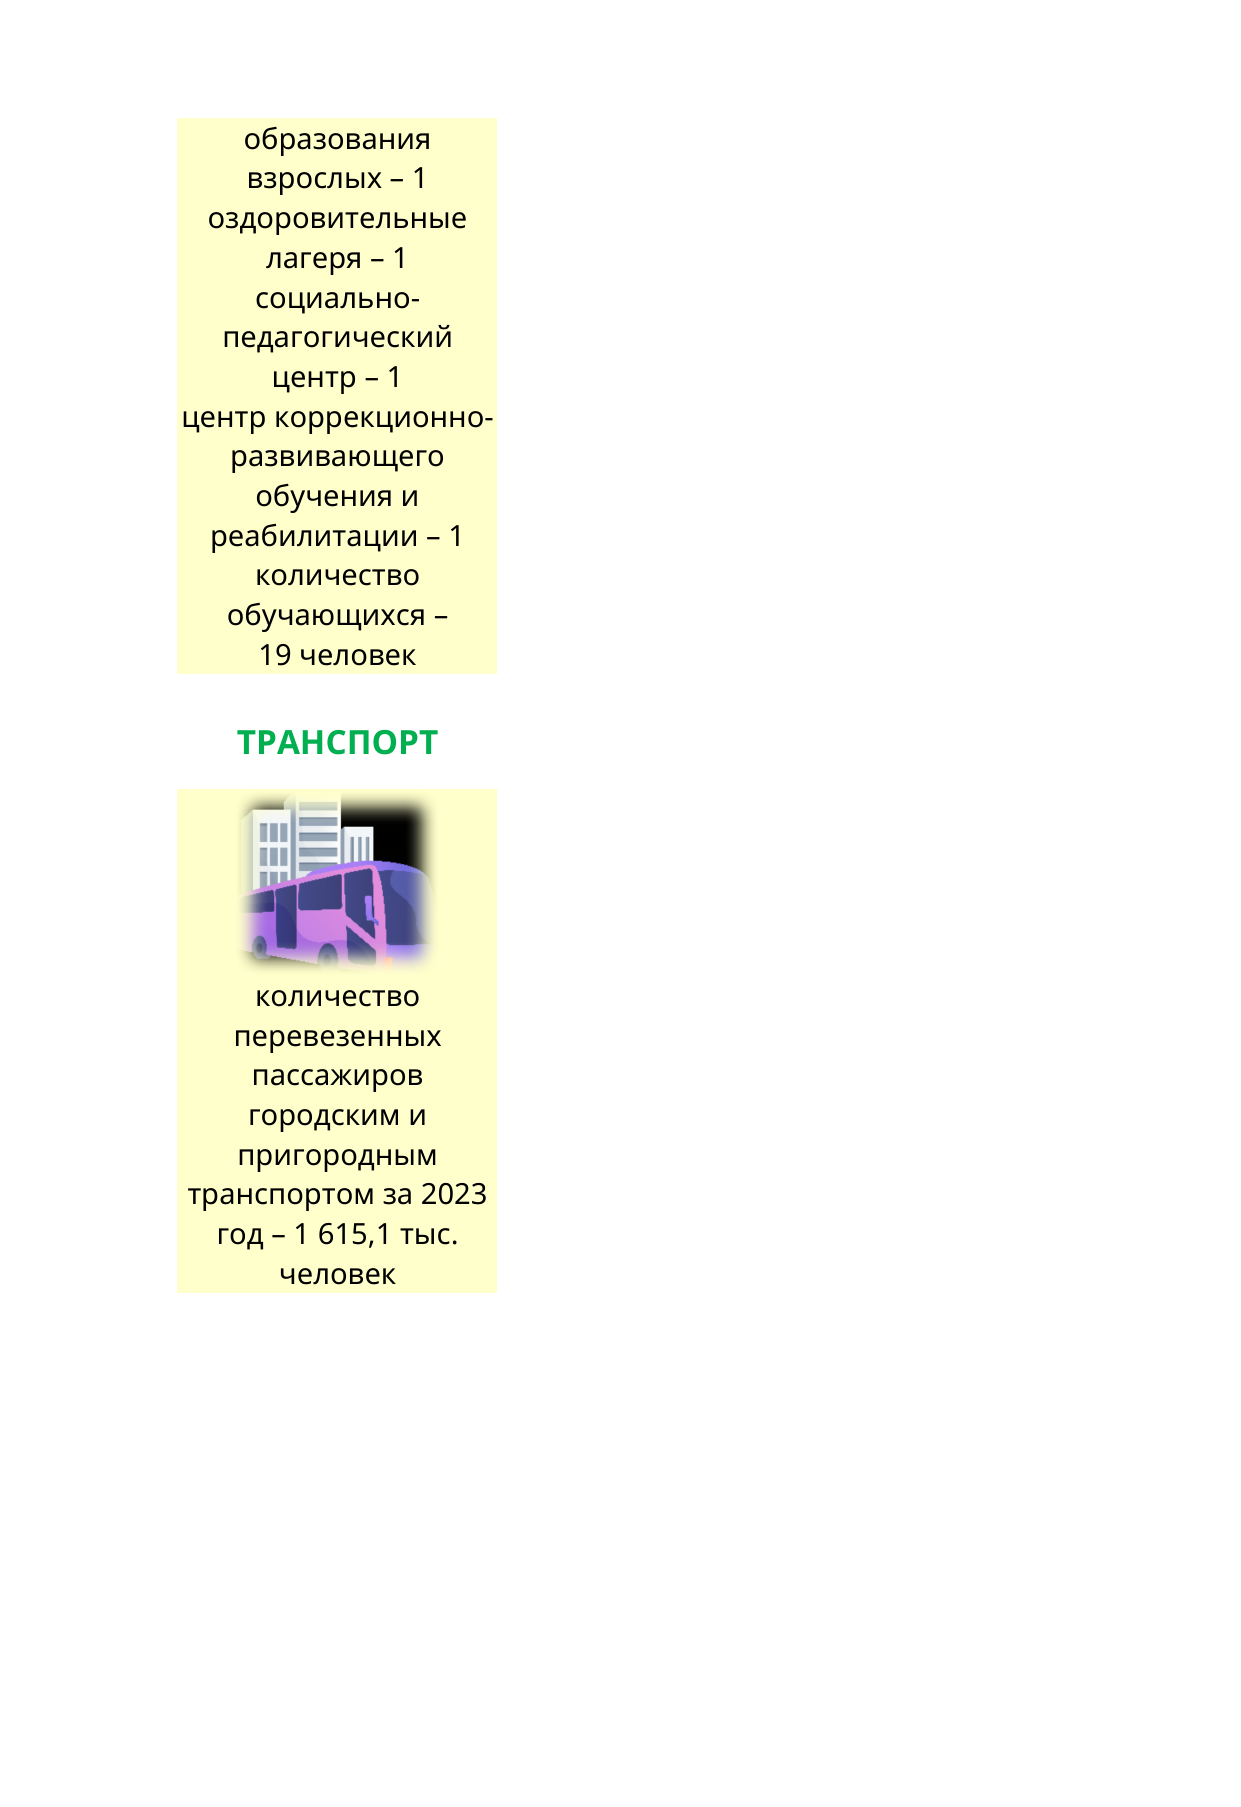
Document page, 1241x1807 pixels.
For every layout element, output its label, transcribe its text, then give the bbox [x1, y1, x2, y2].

text социально-педагогический [177, 277, 497, 356]
text оздоровительные лагеря – 1 [177, 197, 497, 277]
text 19 человек [177, 634, 497, 674]
text транспортом за 2023 год – 1 615,1 тыс. человек [177, 1173, 497, 1293]
text центр – 1 [177, 356, 497, 396]
text ТРАНСПОРТ [177, 719, 497, 764]
text учреждения дополнительного образования взрослых – 1 [177, 118, 497, 197]
text количество обучающихся – [177, 555, 497, 634]
text количество перевезенных пассажиров [177, 975, 497, 1094]
text городским и пригородным [177, 1094, 497, 1173]
text центр коррекционно-развивающего обучения и [177, 396, 497, 515]
text реабилитации – 1 [177, 515, 497, 555]
